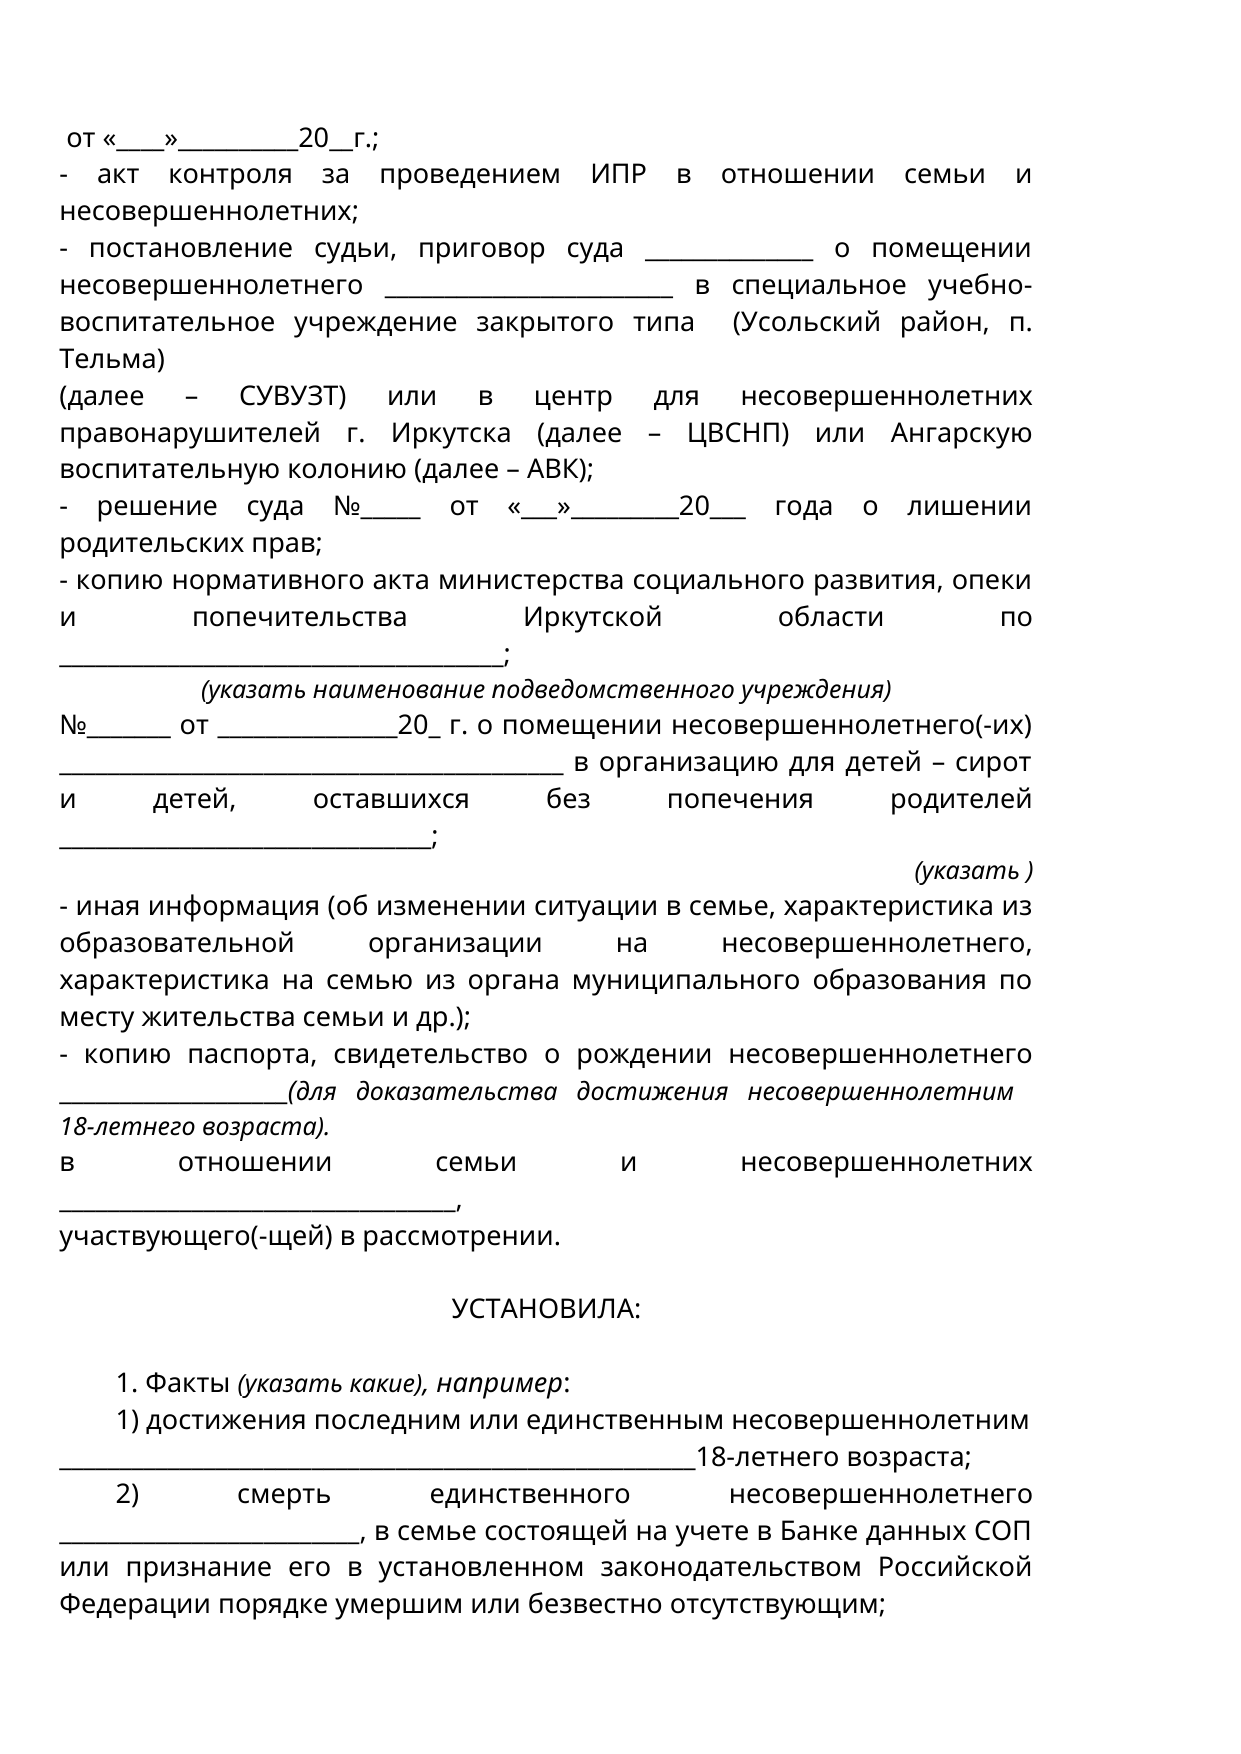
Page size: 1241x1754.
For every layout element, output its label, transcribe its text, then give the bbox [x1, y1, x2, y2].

text - копию паспорта, свидетельство о рождении несовершеннолетнего ___________________(для доказательства достижения несовершеннолетним 18-летнего возраста). [59, 1034, 1033, 1142]
text - акт контроля за проведением ИПР в отношении семьи и несовершеннолетних; [59, 155, 1033, 229]
text _____________________________________________________18-летнего возраста; [59, 1437, 1033, 1474]
text №_______ от _______________20_ г. о помещении несовершеннолетнего(-их) __________________________________________ в организацию для детей – сирот и детей, оставшихся без попечения родителей _______________________________; [59, 705, 1033, 853]
text - иная информация (об изменении ситуации в семье, характеристика из образовательной организации на несовершеннолетнего, характеристика на семью из органа муниципального образования по месту жительства семьи и др.); [59, 887, 1033, 1034]
text в отношении семьи и несовершеннолетних _________________________________, [59, 1142, 1033, 1216]
text 1. Факты (указать какие), например: [59, 1363, 1033, 1400]
text - копию нормативного акта министерства социального развития, опеки и попечительства Иркутской области по _____________________________________; [59, 561, 1033, 671]
text 2) смерть единственного несовершеннолетнего _________________________, в семье состоящей на учете в Банке данных СОП или признание его в установленном законодательством Российской Федерации порядке умершим или безвестно отсутствующим; [59, 1474, 1033, 1622]
text от «____»__________20__г.; [59, 118, 1033, 155]
text 1) достижения последним или единственным несовершеннолетним [59, 1400, 1033, 1437]
text (указать ) [59, 853, 1033, 887]
text - решение суда №_____ от «___»_________20___ года о лишении родительских прав; [59, 487, 1033, 561]
text (указать наименование подведомственного учреждения) [59, 671, 1033, 705]
text УСТАНОВИЛА: [59, 1290, 1033, 1327]
text участвующего(-щей) в рассмотрении. [59, 1216, 1033, 1253]
text - постановление судьи, приговор суда ______________ о помещении несовершеннолетнего ________________________ в специальное учебно-воспитательное учреждение закрытого типа (Усольский район, п. Тельма) (далее – СУВУЗТ) или в центр для несовершеннолетних правонарушителей г. Иркутска (далее – ЦВСНП) или Ангарскую воспитательную колонию (далее – АВК); [59, 229, 1033, 487]
